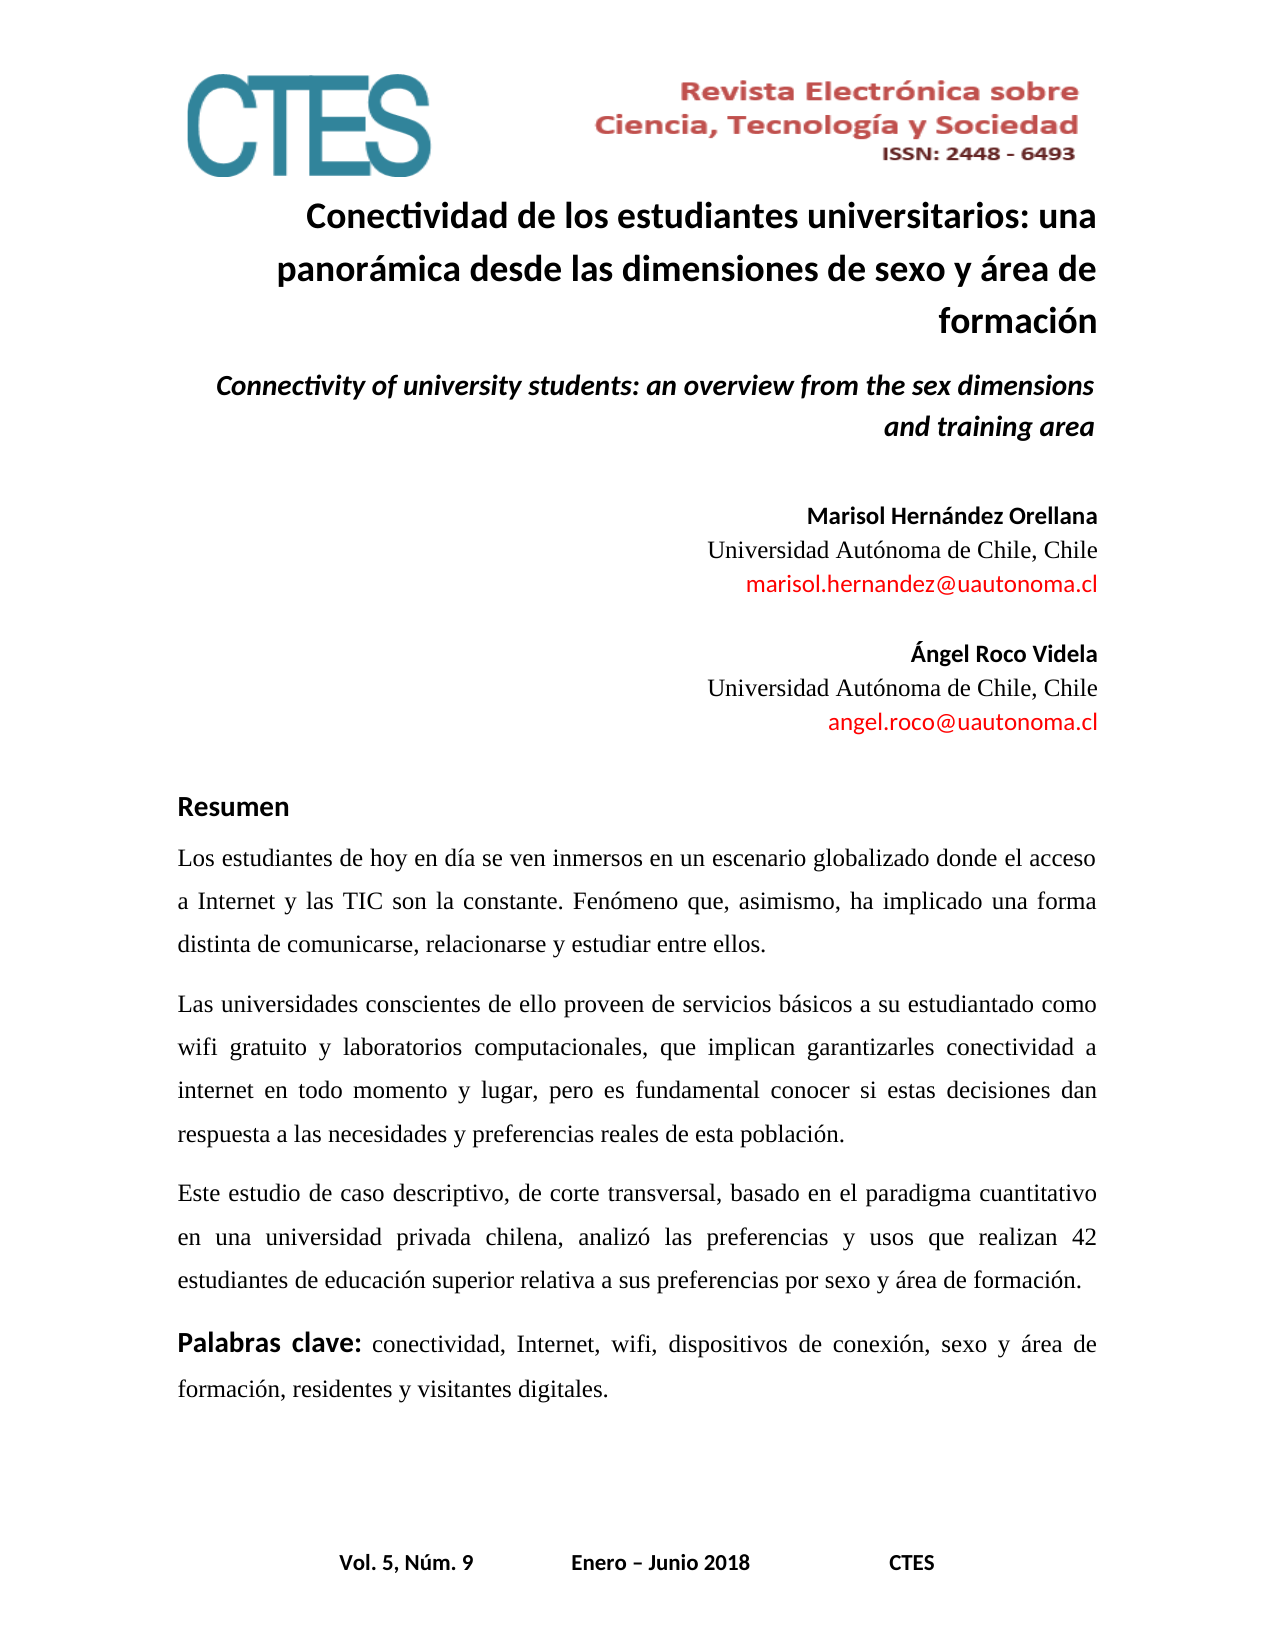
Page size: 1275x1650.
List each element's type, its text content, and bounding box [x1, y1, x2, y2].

text Marisol Hernández Orellana [177, 465, 1098, 531]
text Connectivity of university students: an overview from the sex dimensions and training area [177, 367, 1098, 443]
text Las universidades conscientes de ello proveen de servicios básicos a su estudiantado como wifi gratuito y laboratorios computacionales, que implican garantizarles conectividad a internet en todo momento y lugar, pero es fundamental conocer si estas decisiones dan respuesta a las necesidades y preferencias reales de esta población. [177, 989, 1098, 1147]
text Universidad Autónoma de Chile, Chile [177, 535, 1098, 564]
text Este estudio de caso descriptivo, de corte transversal, basado en el paradigma cuantitativo en una universidad privada chilena, analizó las preferencias y usos que realizan 42 estudiantes de educación superior relativa a sus preferencias por sexo y área de formación. [177, 1178, 1098, 1293]
text Ángel Roco Videla [177, 603, 1098, 669]
text Palabras clave: conectividad, Internet, wifi, dispositivos de conexión, sexo y área de formación, residentes y visitantes digitales. [177, 1324, 1098, 1404]
text marisol.hernandez@uautonoma.cl [177, 568, 1098, 599]
text angel.roco@uautonoma.cl [177, 706, 1098, 737]
picture [187, 73, 1088, 177]
text Universidad Autónoma de Chile, Chile [177, 673, 1098, 702]
text Resumen [177, 788, 1098, 824]
text Los estudiantes de hoy en día se ven inmersos en un escenario globalizado donde el acceso a Internet y las TIC son la constante. Fenómeno que, asimismo, ha implicado una forma distinta de comunicarse, relacionarse y estudiar entre ellos. [177, 843, 1098, 958]
text Conectividad de los estudiantes universitarios: una panorámica desde las dimensiones de sexo y área de formación [177, 192, 1098, 343]
